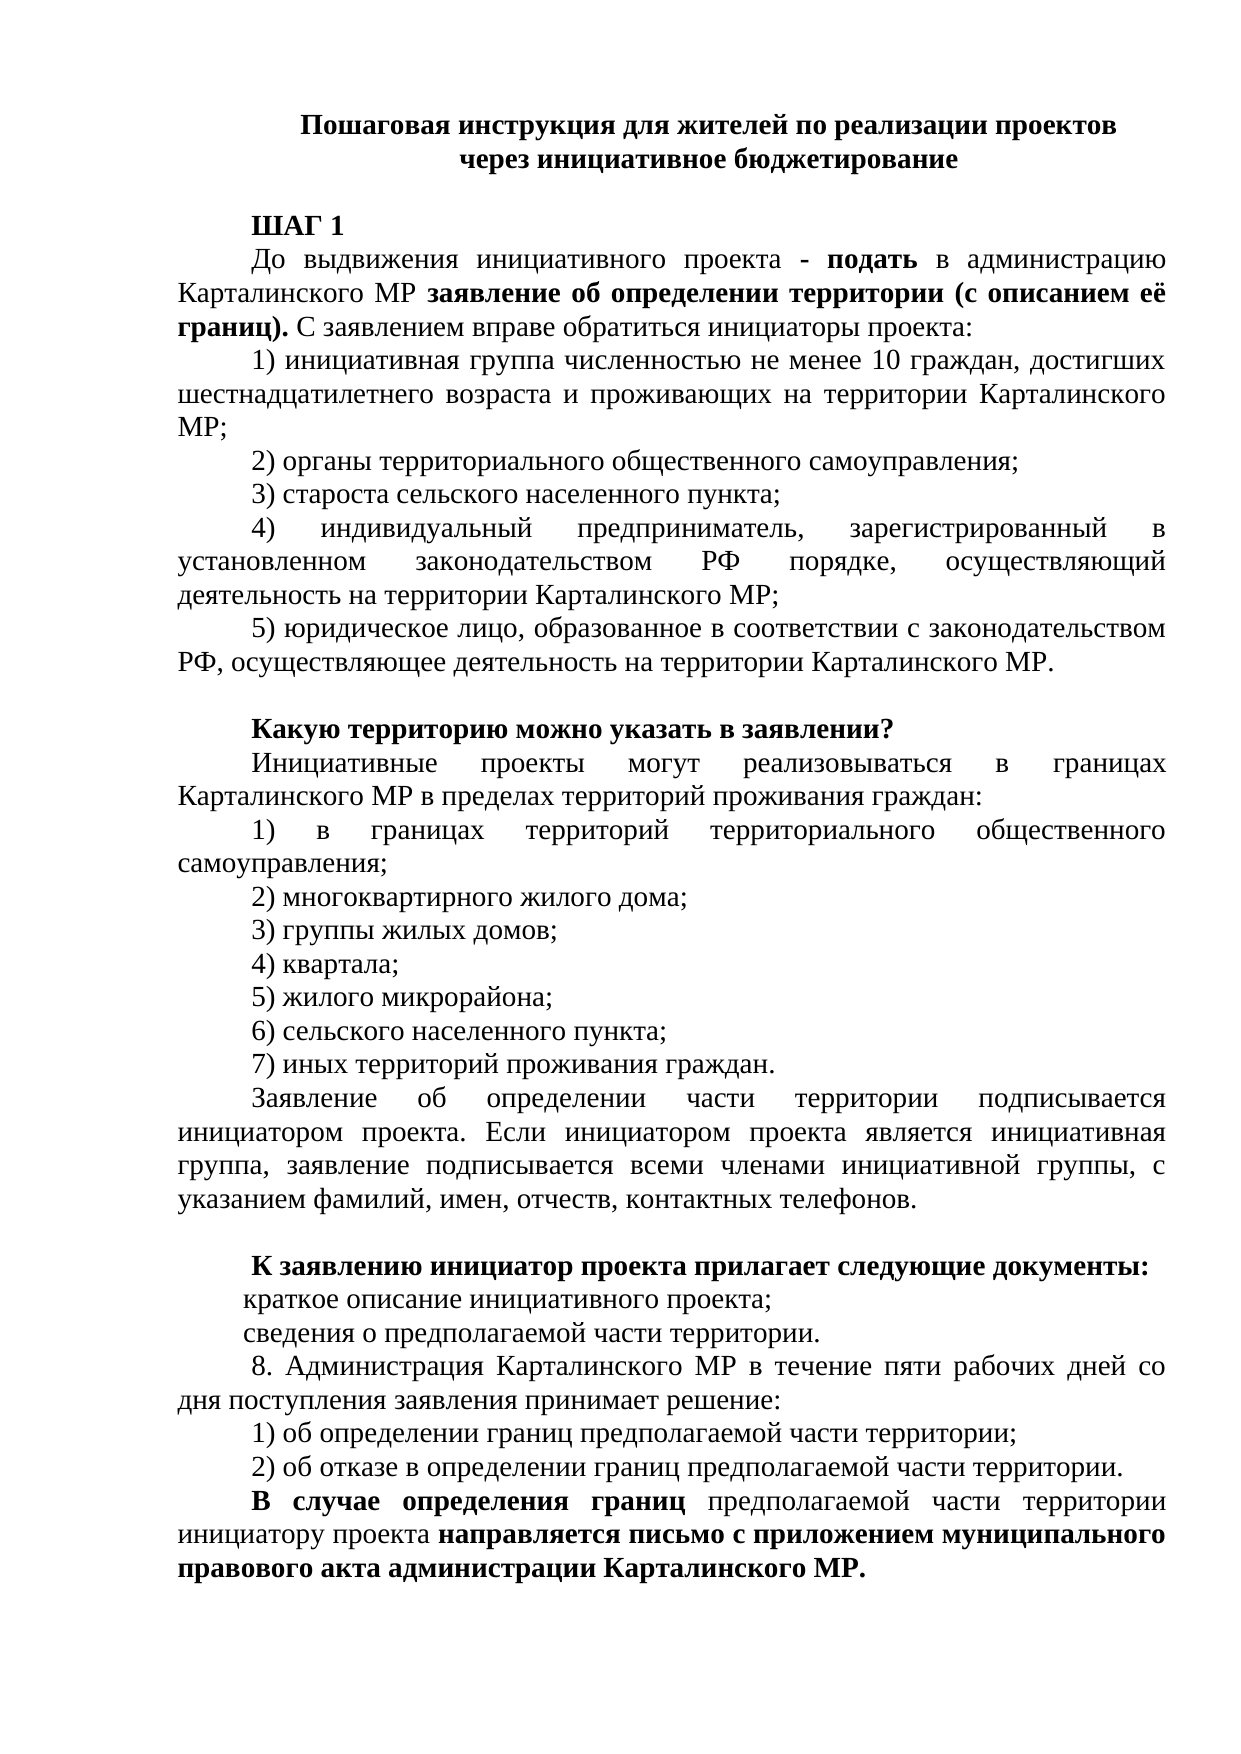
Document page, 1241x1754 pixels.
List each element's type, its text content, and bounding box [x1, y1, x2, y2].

text 1) в границах территорий территориального общественного самоуправления; [177, 812, 1167, 879]
text 2) органы территориального общественного самоуправления; [177, 443, 1167, 476]
text 2) об отказе в определении границ предполагаемой части территории. [177, 1449, 1167, 1483]
text К заявлению инициатор проекта прилагает следующие документы: [177, 1248, 1167, 1281]
text 1) инициативная группа численностью не менее 10 граждан, достигших шестнадцатилетнего возраста и проживающих на территории Карталинского МР; [177, 342, 1167, 443]
text 3) староста сельского населенного пункта; [177, 476, 1167, 510]
text 8. Администрация Карталинского МР в течение пяти рабочих дней со дня поступления заявления принимает решение: [177, 1348, 1167, 1416]
text 3) группы жилых домов; [177, 912, 1167, 946]
text 2) многоквартирного жилого дома; [177, 879, 1167, 912]
text 4) индивидуальный предприниматель, зарегистрированный в установленном законодательством РФ порядке, осуществляющий деятельность на территории Карталинского МР; [177, 510, 1167, 611]
text 1) об определении границ предполагаемой части территории; [177, 1416, 1167, 1449]
text До выдвижения инициативного проекта - подать в администрацию Карталинского МР заявление об определении территории (с описанием её границ). С заявлением вправе обратиться инициаторы проекта: [177, 242, 1167, 342]
text 5) юридическое лицо, образованное в соответствии с законодательством РФ, осуществляющее деятельность на территории Карталинского МР. [177, 611, 1167, 678]
text сведения о предполагаемой части территории. [177, 1315, 1167, 1348]
text ШАГ 1 [177, 208, 1167, 242]
text Какую территорию можно указать в заявлении? [177, 711, 1167, 745]
text через инициативное бюджетирование [177, 141, 1167, 174]
text 7) иных территорий проживания граждан. [177, 1047, 1167, 1080]
text Пошаговая инструкция для жителей по реализации проектов [177, 107, 1167, 141]
text 5) жилого микрорайона; [177, 979, 1167, 1013]
text 6) сельского населенного пункта; [177, 1013, 1167, 1047]
text 4) квартала; [177, 946, 1167, 979]
text В случае определения границ предполагаемой части территории инициатору проекта направляется письмо с приложением муниципального правового акта администрации Карталинского МР. [177, 1483, 1167, 1583]
text Заявление об определении части территории подписывается инициатором проекта. Если инициатором проекта является инициативная группа, заявление подписывается всеми членами инициативной группы, с указанием фамилий, имен, отчеств, контактных телефонов. [177, 1080, 1167, 1214]
text краткое описание инициативного проекта; [177, 1281, 1167, 1315]
text Инициативные проекты могут реализовываться в границах Карталинского МР в пределах территорий проживания граждан: [177, 745, 1167, 812]
